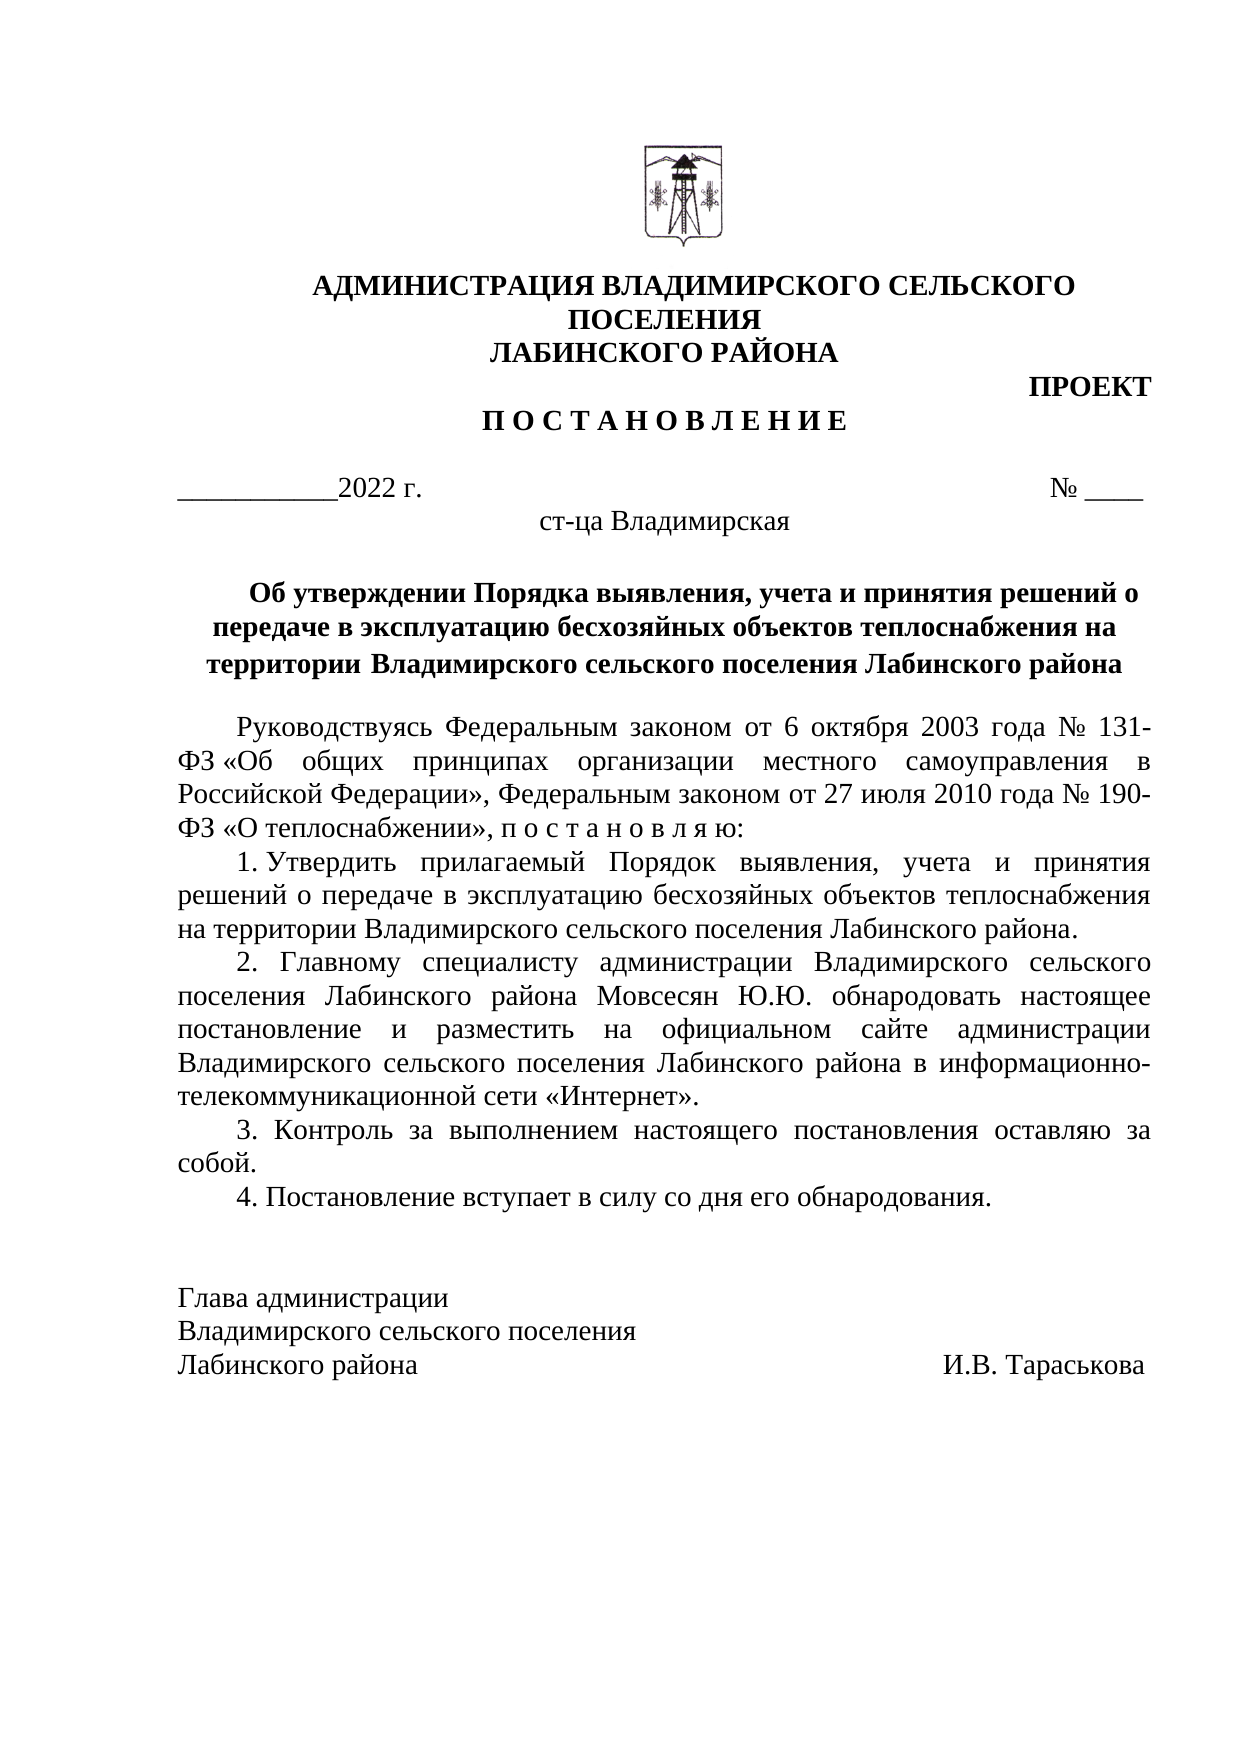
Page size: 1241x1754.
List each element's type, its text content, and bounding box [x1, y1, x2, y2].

text Лабинского района И.В. Тараськова [177, 1347, 1152, 1380]
text ПРОЕКТ [177, 369, 1152, 403]
picture [631, 135, 734, 269]
text АДМИНИСТРАЦИЯ ВЛАДИМИРСКОГО СЕЛЬСКОГО ПОСЕЛЕНИЯ [177, 118, 1152, 336]
text Об утверждении Порядка выявления, учета и принятия решений о передаче в эксплуатацию бесхозяйных объектов теплоснабжения на территории Владимирского сельского поселения Лабинского района [177, 575, 1152, 681]
text ЛАБИНСКОГО РАЙОНА [177, 336, 1152, 369]
text Владимирского сельского поселения [177, 1313, 1152, 1347]
text Руководствуясь Федеральным законом от 6 октября 2003 года № 131-ФЗ «Об общих принципах организации местного самоуправления в Российской Федерации», Федеральным законом от 27 июля 2010 года № 190-ФЗ «О теплоснабжении», п о с т а н о в л я ю: [177, 709, 1152, 844]
text П О С Т А Н О В Л Е Н И Е [177, 403, 1152, 436]
text 1..Утвердить прилагаемый Порядок выявления, учета и принятия решений о передаче в эксплуатацию бесхозяйных объектов теплоснабжения на территории Владимирского сельского поселения Лабинского района. [177, 844, 1152, 944]
text 4. Постановление вступает в силу со дня его обнародования. [177, 1179, 1152, 1213]
text 2. Главному специалисту администрации Владимирского сельского поселения Лабинского района Мовсесян Ю.Ю. обнародовать настоящее постановление и разместить на официальном сайте администрации Владимирского сельского поселения Лабинского района в информационно-телекоммуникационной сети «Интернет». [177, 944, 1152, 1112]
text ст-ца Владимирская [177, 503, 1152, 537]
text 3. Контроль за выполнением настоящего постановления оставляю за собой. [177, 1112, 1152, 1179]
text ___________2022 г. № ____ [177, 470, 1152, 503]
text Глава администрации [177, 1280, 1152, 1313]
